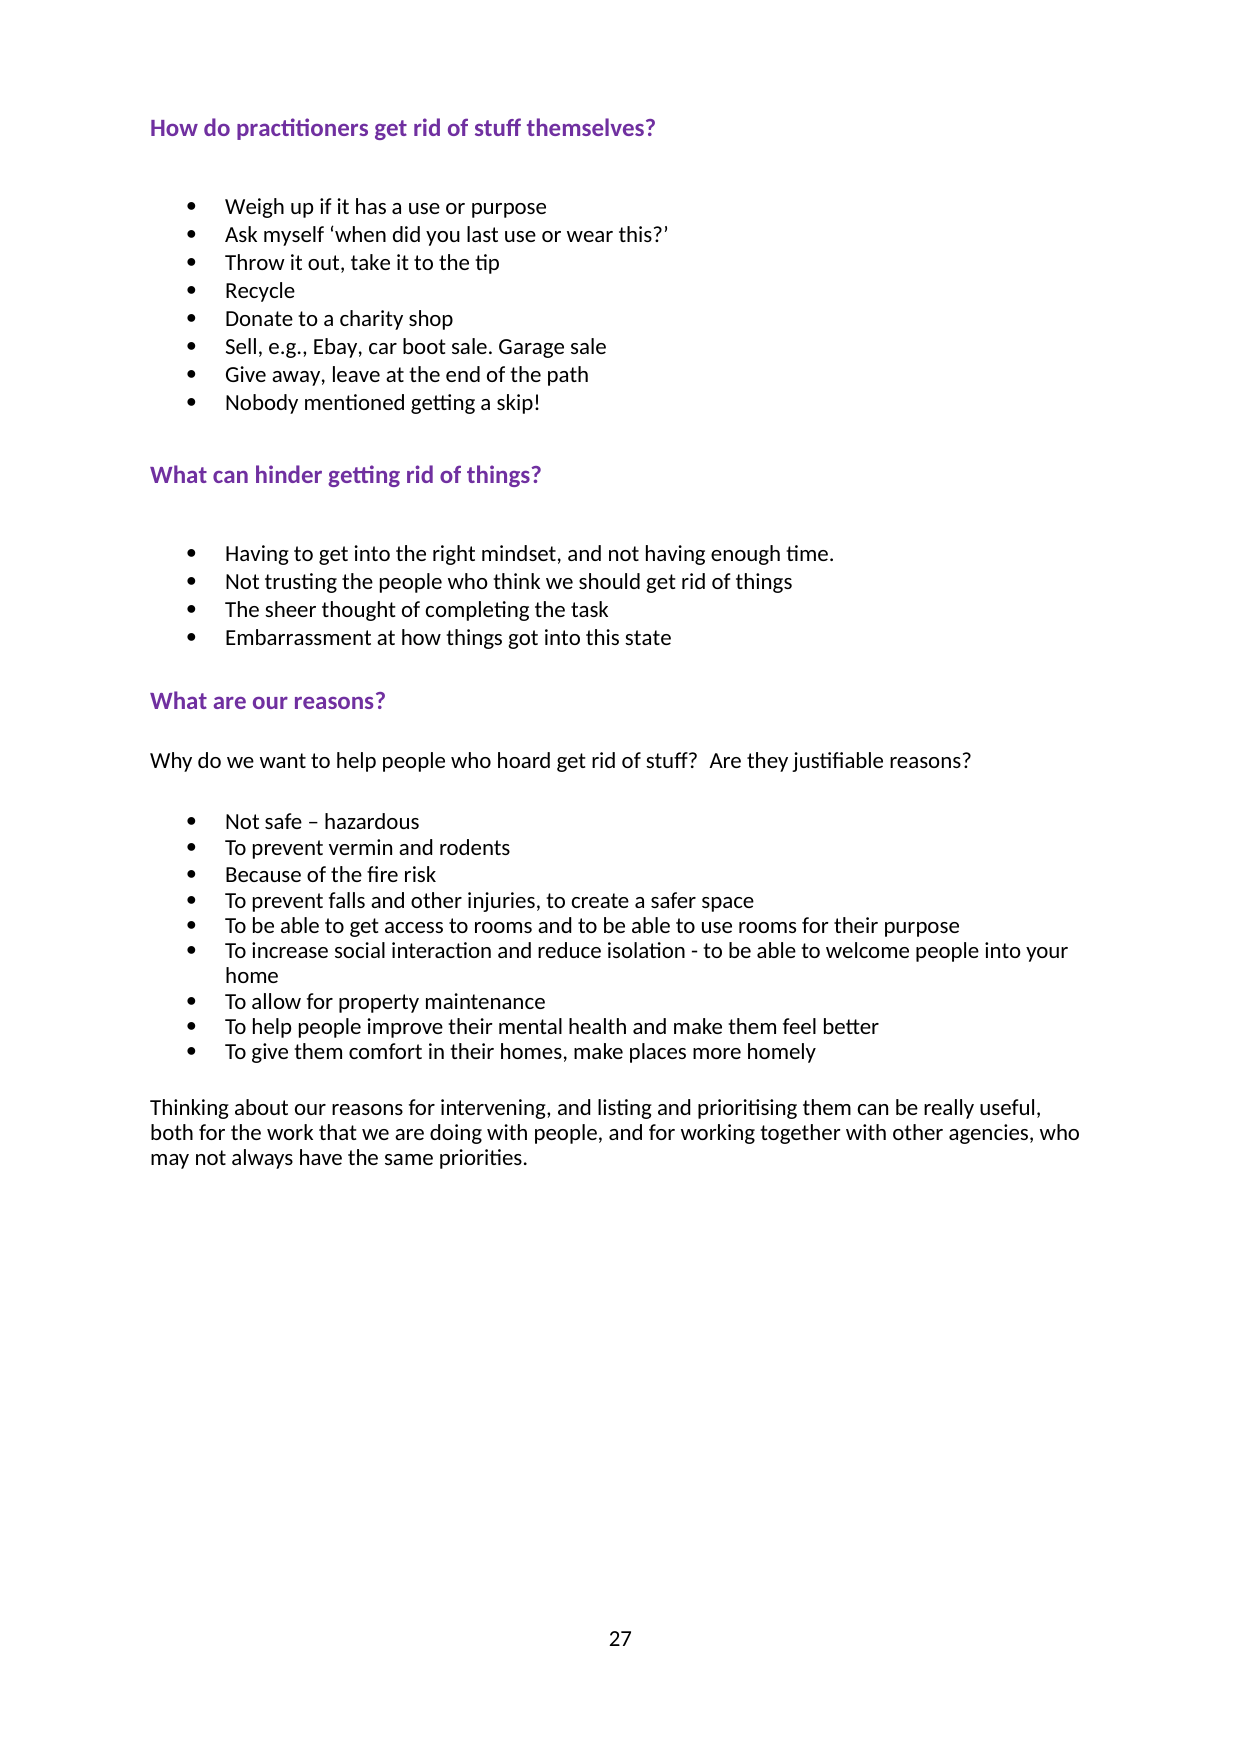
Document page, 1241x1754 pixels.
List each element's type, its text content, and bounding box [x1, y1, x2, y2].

list To prevent falls and other injuries, to create a safer space [187, 888, 1090, 913]
text Thinking about our reasons for intervening, and listing and prioritising them can be really useful, both for the work that we are doing with people, and for working together with other agencies, who may not always have the same priorities. [150, 1095, 1090, 1171]
list To prevent vermin and rodents [187, 835, 1090, 860]
list Sell, e.g., Ebay, car boot sale. Garage sale [187, 332, 1090, 360]
list Give away, leave at the end of the path [187, 360, 1090, 388]
list Embarrassment at how things got into this state [187, 623, 1090, 651]
list Nobody mentioned getting a skip! [187, 388, 1090, 416]
list The sheer thought of completing the task [187, 595, 1090, 623]
list Having to get into the right mindset, and not having enough time. [187, 539, 1090, 567]
list Ask myself ‘when did you last use or wear this?’ [187, 220, 1090, 248]
subtitle What are our reasons? [150, 685, 1090, 716]
list Recycle [187, 276, 1090, 304]
list Donate to a charity shop [187, 304, 1090, 332]
list Throw it out, take it to the tip [187, 248, 1090, 276]
list Weigh up if it has a use or purpose [187, 192, 1090, 220]
list To give them comfort in their homes, make places more homely [187, 1039, 1090, 1064]
list To allow for property maintenance [187, 989, 1090, 1014]
list To help people improve their mental health and make them feel better [187, 1014, 1090, 1039]
list Not safe – hazardous [187, 809, 1090, 835]
list To increase social interaction and reduce isolation - to be able to welcome people into your home [187, 938, 1090, 989]
subtitle How do practitioners get rid of stuff themselves? [150, 112, 1090, 143]
list Not trusting the people who think we should get rid of things [187, 567, 1090, 595]
list To be able to get access to rooms and to be able to use rooms for their purpose [187, 913, 1090, 938]
subtitle What can hinder getting rid of things? [150, 459, 1090, 489]
list Because of the fire risk [187, 860, 1090, 888]
text Why do we want to help people who hoard get rid of stuff? Are they justifiable reasons? [150, 749, 1090, 774]
